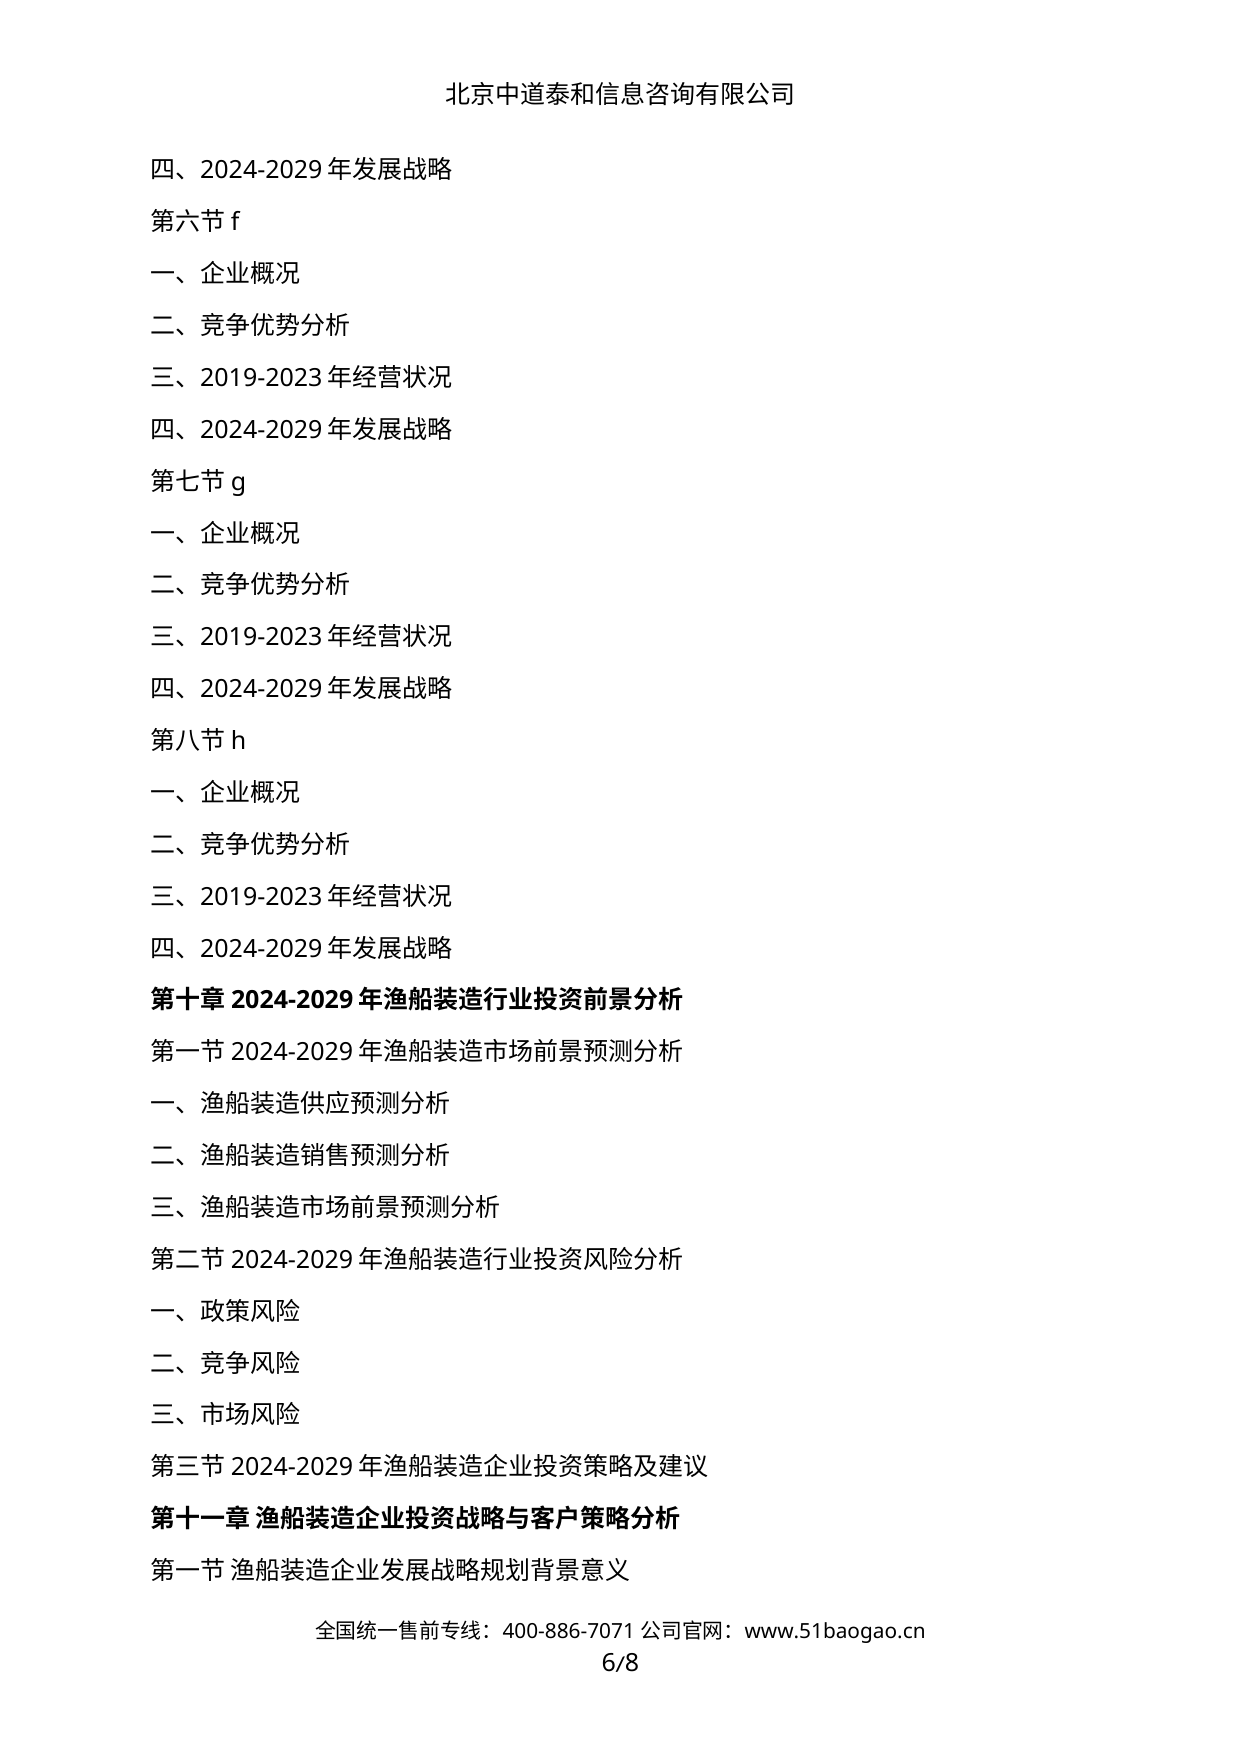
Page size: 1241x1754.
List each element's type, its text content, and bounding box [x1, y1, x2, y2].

text 第二节 2024-2029年渔船装造行业投资风险分析 [150, 1239, 1090, 1276]
text 四、2024-2029年发展战略 [150, 409, 1090, 446]
text 一、政策风险 [150, 1291, 1090, 1327]
text 二、竞争风险 [150, 1343, 1090, 1379]
text 第三节 2024-2029年渔船装造企业投资策略及建议 [150, 1447, 1090, 1483]
text 第七节 g [150, 461, 1090, 497]
text 一、企业概况 [150, 254, 1090, 290]
text 三、2019-2023年经营状况 [150, 357, 1090, 394]
text 三、市场风险 [150, 1395, 1090, 1431]
text 第八节 h [150, 721, 1090, 757]
text 四、2024-2029年发展战略 [150, 150, 1090, 186]
text 第六节 f [150, 202, 1090, 238]
text 第一节 渔船装造企业发展战略规划背景意义 [150, 1551, 1090, 1587]
text 四、2024-2029年发展战略 [150, 928, 1090, 964]
text 二、竞争优势分析 [150, 824, 1090, 861]
text 二、渔船装造销售预测分析 [150, 1136, 1090, 1172]
text 四、2024-2029年发展战略 [150, 669, 1090, 705]
text 第十章 2024-2029年渔船装造行业投资前景分析 [150, 980, 1090, 1016]
text 第十一章 渔船装造企业投资战略与客户策略分析 [150, 1499, 1090, 1535]
text 二、竞争优势分析 [150, 306, 1090, 342]
text 一、企业概况 [150, 513, 1090, 549]
text 第一节 2024-2029年渔船装造市场前景预测分析 [150, 1032, 1090, 1068]
text 三、2019-2023年经营状况 [150, 617, 1090, 653]
text 一、渔船装造供应预测分析 [150, 1084, 1090, 1120]
text 二、竞争优势分析 [150, 565, 1090, 601]
text 一、企业概况 [150, 772, 1090, 809]
text 三、渔船装造市场前景预测分析 [150, 1187, 1090, 1224]
text 三、2019-2023年经营状况 [150, 876, 1090, 912]
